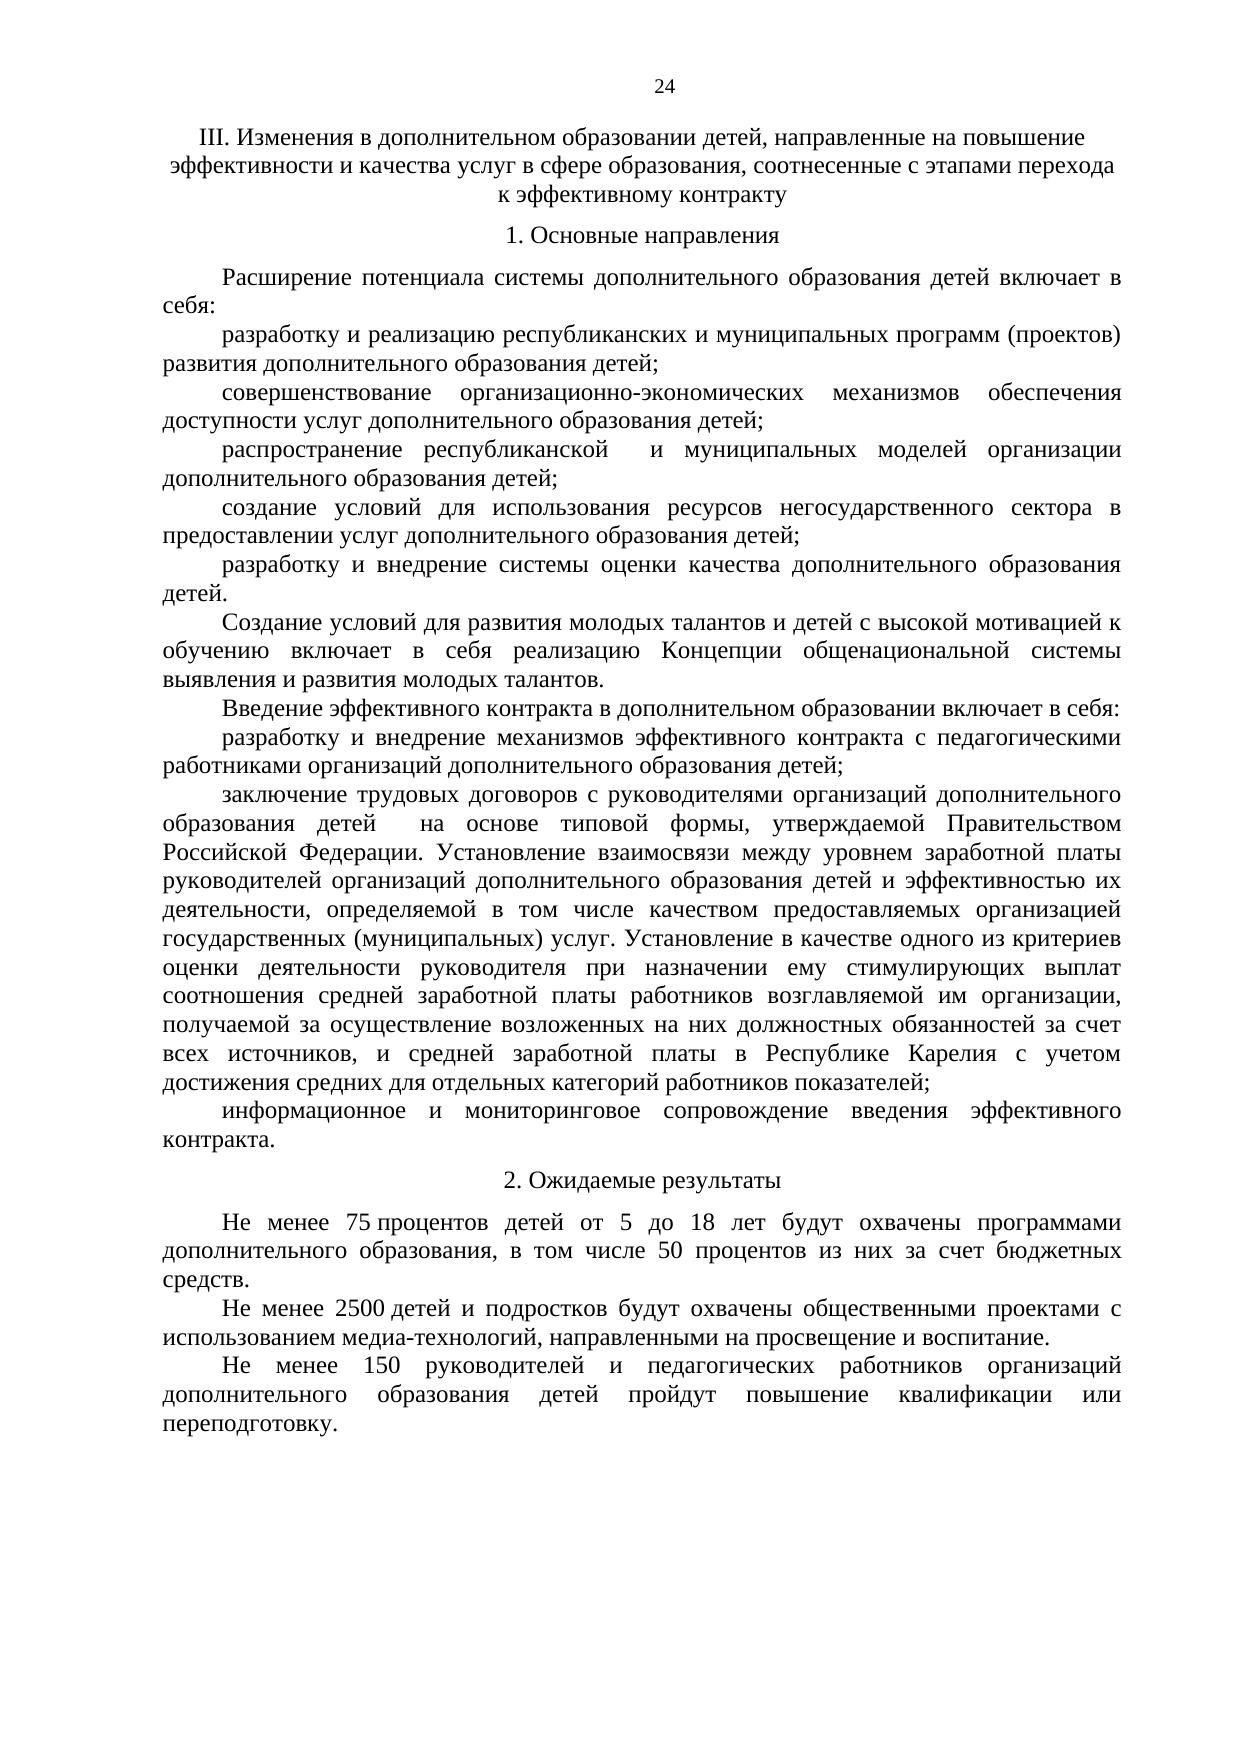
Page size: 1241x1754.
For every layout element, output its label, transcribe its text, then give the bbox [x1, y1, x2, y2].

text распространение республиканской и муниципальных моделей организации дополнительного образования детей; [162, 434, 1122, 492]
text 2. Ожидаемые результаты [162, 1166, 1122, 1194]
text Не менее 75 процентов детей от 5 до 18 лет будут охвачены программами дополнительного образования, в том числе 50 процентов из них за счет бюджетных средств. [162, 1207, 1122, 1293]
text разработку и внедрение механизмов эффективного контракта с педагогическими работниками организаций дополнительного образования детей; [162, 722, 1122, 779]
text заключение трудовых договоров с руководителями организаций дополнительного образования детей на основе типовой формы, утверждаемой Правительством Российской Федерации. Установление взаимосвязи между уровнем заработной платы руководителей организаций дополнительного образования детей и эффективностью их деятельности, определяемой в том числе качеством предоставляемых организацией государственных (муниципальных) услуг. Установление в качестве одного из критериев оценки деятельности руководителя при назначении ему стимулирующих выплат соотношения средней заработной платы работников возглавляемой им организации, получаемой за осуществление возложенных на них должностных обязанностей за счет всех источников, и средней заработной платы в Республике Карелия с учетом достижения средних для отдельных категорий работников показателей; [162, 779, 1122, 1096]
text совершенствование организационно-экономических механизмов обеспечения доступности услуг дополнительного образования детей; [162, 377, 1122, 434]
text информационное и мониторинговое сопровождение введения эффективного контракта. [162, 1096, 1122, 1153]
text создание условий для использования ресурсов негосударственного сектора в предоставлении услуг дополнительного образования детей; [162, 492, 1122, 549]
text Расширение потенциала системы дополнительного образования детей включает в себя: [162, 262, 1122, 319]
text разработку и реализацию республиканских и муниципальных программ (проектов) развития дополнительного образования детей; [162, 319, 1122, 377]
text III. Изменения в дополнительном образовании детей, направленные на повышение эффективности и качества услуг в сфере образования, соотнесенные с этапами перехода к эффективному контракту [162, 122, 1122, 208]
text Введение эффективного контракта в дополнительном образовании включает в себя: [162, 693, 1122, 722]
text Создание условий для развития молодых талантов и детей с высокой мотивацией к обучению включает в себя реализацию Концепции общенациональной системы выявления и развития молодых талантов. [162, 607, 1122, 693]
text Не менее 150 руководителей и педагогических работников организаций дополнительного образования детей пройдут повышение квалификации или переподготовку. [162, 1351, 1122, 1437]
text Не менее 2500 детей и подростков будут охвачены общественными проектами с использованием медиа-технологий, направленными на просвещение и воспитание. [162, 1293, 1122, 1351]
text 1. Основные направления [162, 221, 1122, 249]
text разработку и внедрение системы оценки качества дополнительного образования детей. [162, 549, 1122, 607]
